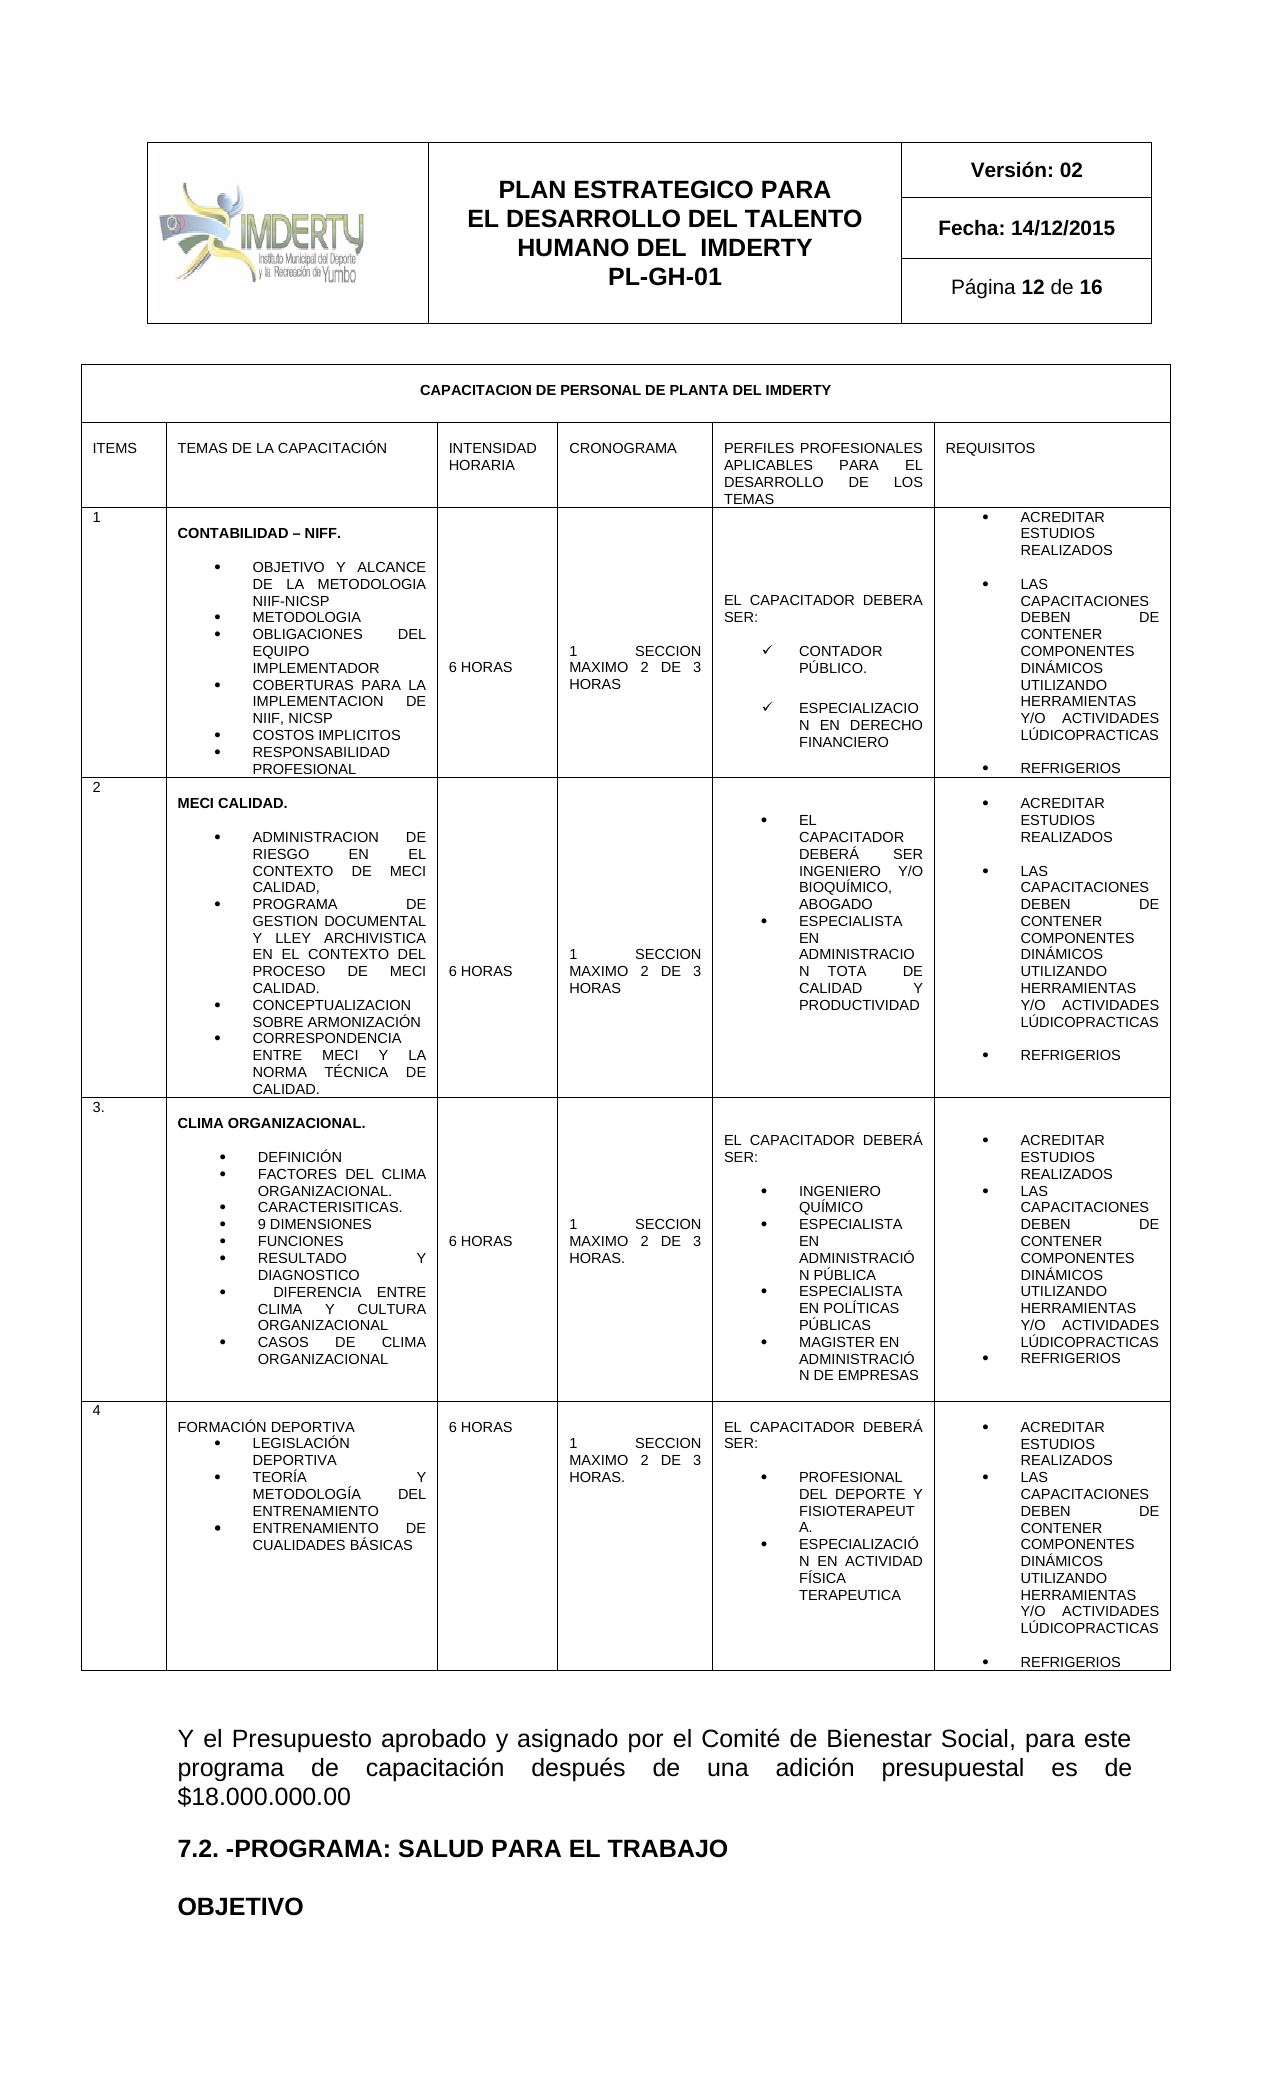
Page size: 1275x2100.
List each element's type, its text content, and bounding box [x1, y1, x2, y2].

table_cell 1 [82, 508, 166, 777]
table_cell PERFILES PROFESIONALES APLICABLES PARA EL DESARROLLO DE LOS TEMAS [713, 423, 934, 507]
table_cell 1 SECCION MAXIMO 2 DE 3 HORAS. [558, 1098, 712, 1401]
table_cell 6 HORAS [438, 778, 557, 1097]
subtitle Y el Presupuesto aprobado y asignado por el Comité de Bienestar Social, para este programa de capacitación después de una adición presupuestal es de $18.000.000.00 [177, 1724, 1133, 1810]
table_cell ACREDITAR ESTUDIOS REALIZADOS LAS CAPACITACIONES DEBEN DE CONTENER COMPONENTES DINÁMICOS UTILIZANDO HERRAMIENTAS Y/O ACTIVIDADES LÚDICOPRACTICAS REFRIGERIOS [935, 1402, 1170, 1670]
table_cell FORMACIÓN DEPORTIVA LEGISLACIÓN DEPORTIVA TEORÍA Y METODOLOGÍA DEL ENTRENAMIENTO ENTRENAMIENTO DE CUALIDADES BÁSICAS [167, 1402, 437, 1670]
table_cell 6 HORAS [438, 1098, 557, 1401]
text OBJETIVO [177, 1892, 1133, 1921]
table_cell 6 HORAS [438, 508, 557, 777]
table_cell CRONOGRAMA [558, 423, 712, 507]
table_cell EL CAPACITADOR DEBERÁ SER INGENIERO Y/O BIOQUÍMICO, ABOGADO ESPECIALISTA EN ADMINISTRACION TOTA DE CALIDAD Y PRODUCTIVIDAD [713, 778, 934, 1097]
table_header CAPACITACION DE PERSONAL DE PLANTA DEL IMDERTY [82, 365, 1170, 422]
table_cell ACREDITAR ESTUDIOS REALIZADOS LAS CAPACITACIONES DEBEN DE CONTENER COMPONENTES DINÁMICOS UTILIZANDO HERRAMIENTAS Y/O ACTIVIDADES LÚDICOPRACTICAS REFRIGERIOS [935, 508, 1170, 777]
table_cell 4 [82, 1402, 166, 1670]
table_cell EL CAPACITADOR DEBERA SER: CONTADOR PÚBLICO. ESPECIALIZACION EN DERECHO FINANCIERO [713, 508, 934, 777]
table_cell 1 SECCION MAXIMO 2 DE 3 HORAS [558, 508, 712, 777]
table_cell CONTABILIDAD – NIFF. OBJETIVO Y ALCANCE DE LA METODOLOGIA NIIF-NICSP METODOLOGIA OBLIGACIONES DEL EQUIPO IMPLEMENTADOR COBERTURAS PARA LA IMPLEMENTACION DE NIIF, NICSP COSTOS IMPLICITOS RESPONSABILIDAD PROFESIONAL [167, 508, 437, 777]
table_cell EL CAPACITADOR DEBERÁ SER: PROFESIONAL DEL DEPORTE Y FISIOTERAPEUTA. ESPECIALIZACIÓN EN ACTIVIDAD FÍSICA TERAPEUTICA [713, 1402, 934, 1670]
table_cell MECI CALIDAD. ADMINISTRACION DE RIESGO EN EL CONTEXTO DE MECI CALIDAD, PROGRAMA DE GESTION DOCUMENTAL Y LLEY ARCHIVISTICA EN EL CONTEXTO DEL PROCESO DE MECI CALIDAD. CONCEPTUALIZACION SOBRE ARMONIZACIÓN CORRESPONDENCIA ENTRE MECI Y LA NORMA TÉCNICA DE CALIDAD. [167, 778, 437, 1097]
table_cell ACREDITAR ESTUDIOS REALIZADOS LAS CAPACITACIONES DEBEN DE CONTENER COMPONENTES DINÁMICOS UTILIZANDO HERRAMIENTAS Y/O ACTIVIDADES LÚDICOPRACTICAS REFRIGERIOS [935, 778, 1170, 1097]
table_cell ITEMS [82, 423, 166, 507]
table_cell EL CAPACITADOR DEBERÁ SER: INGENIERO QUÍMICO ESPECIALISTA EN ADMINISTRACIÓN PÚBLICA ESPECIALISTA EN POLÍTICAS PÚBLICAS MAGISTER EN ADMINISTRACIÓN DE EMPRESAS [713, 1098, 934, 1401]
table_cell TEMAS DE LA CAPACITACIÓN [167, 423, 437, 507]
table_cell 3. [82, 1098, 166, 1401]
table_cell 1 SECCION MAXIMO 2 DE 3 HORAS. [558, 1402, 712, 1670]
table_cell INTENSIDAD HORARIA [438, 423, 557, 507]
table_cell 6 HORAS [438, 1402, 557, 1670]
picture [155, 152, 368, 314]
table_cell 1 SECCION MAXIMO 2 DE 3 HORAS [558, 778, 712, 1097]
table_cell CLIMA ORGANIZACIONAL. DEFINICIÓN FACTORES DEL CLIMA ORGANIZACIONAL. CARACTERISITICAS. 9 DIMENSIONES FUNCIONES RESULTADO Y DIAGNOSTICO DIFERENCIA ENTRE CLIMA Y CULTURA ORGANIZACIONAL CASOS DE CLIMA ORGANIZACIONAL [167, 1098, 437, 1401]
table_cell 2 [82, 778, 166, 1097]
subtitle 7.2. -PROGRAMA: SALUD PARA EL TRABAJO [177, 1834, 1133, 1863]
table_cell ACREDITAR ESTUDIOS REALIZADOS LAS CAPACITACIONES DEBEN DE CONTENER COMPONENTES DINÁMICOS UTILIZANDO HERRAMIENTAS Y/O ACTIVIDADES LÚDICOPRACTICAS REFRIGERIOS [935, 1098, 1170, 1401]
table_cell REQUISITOS [935, 423, 1170, 507]
